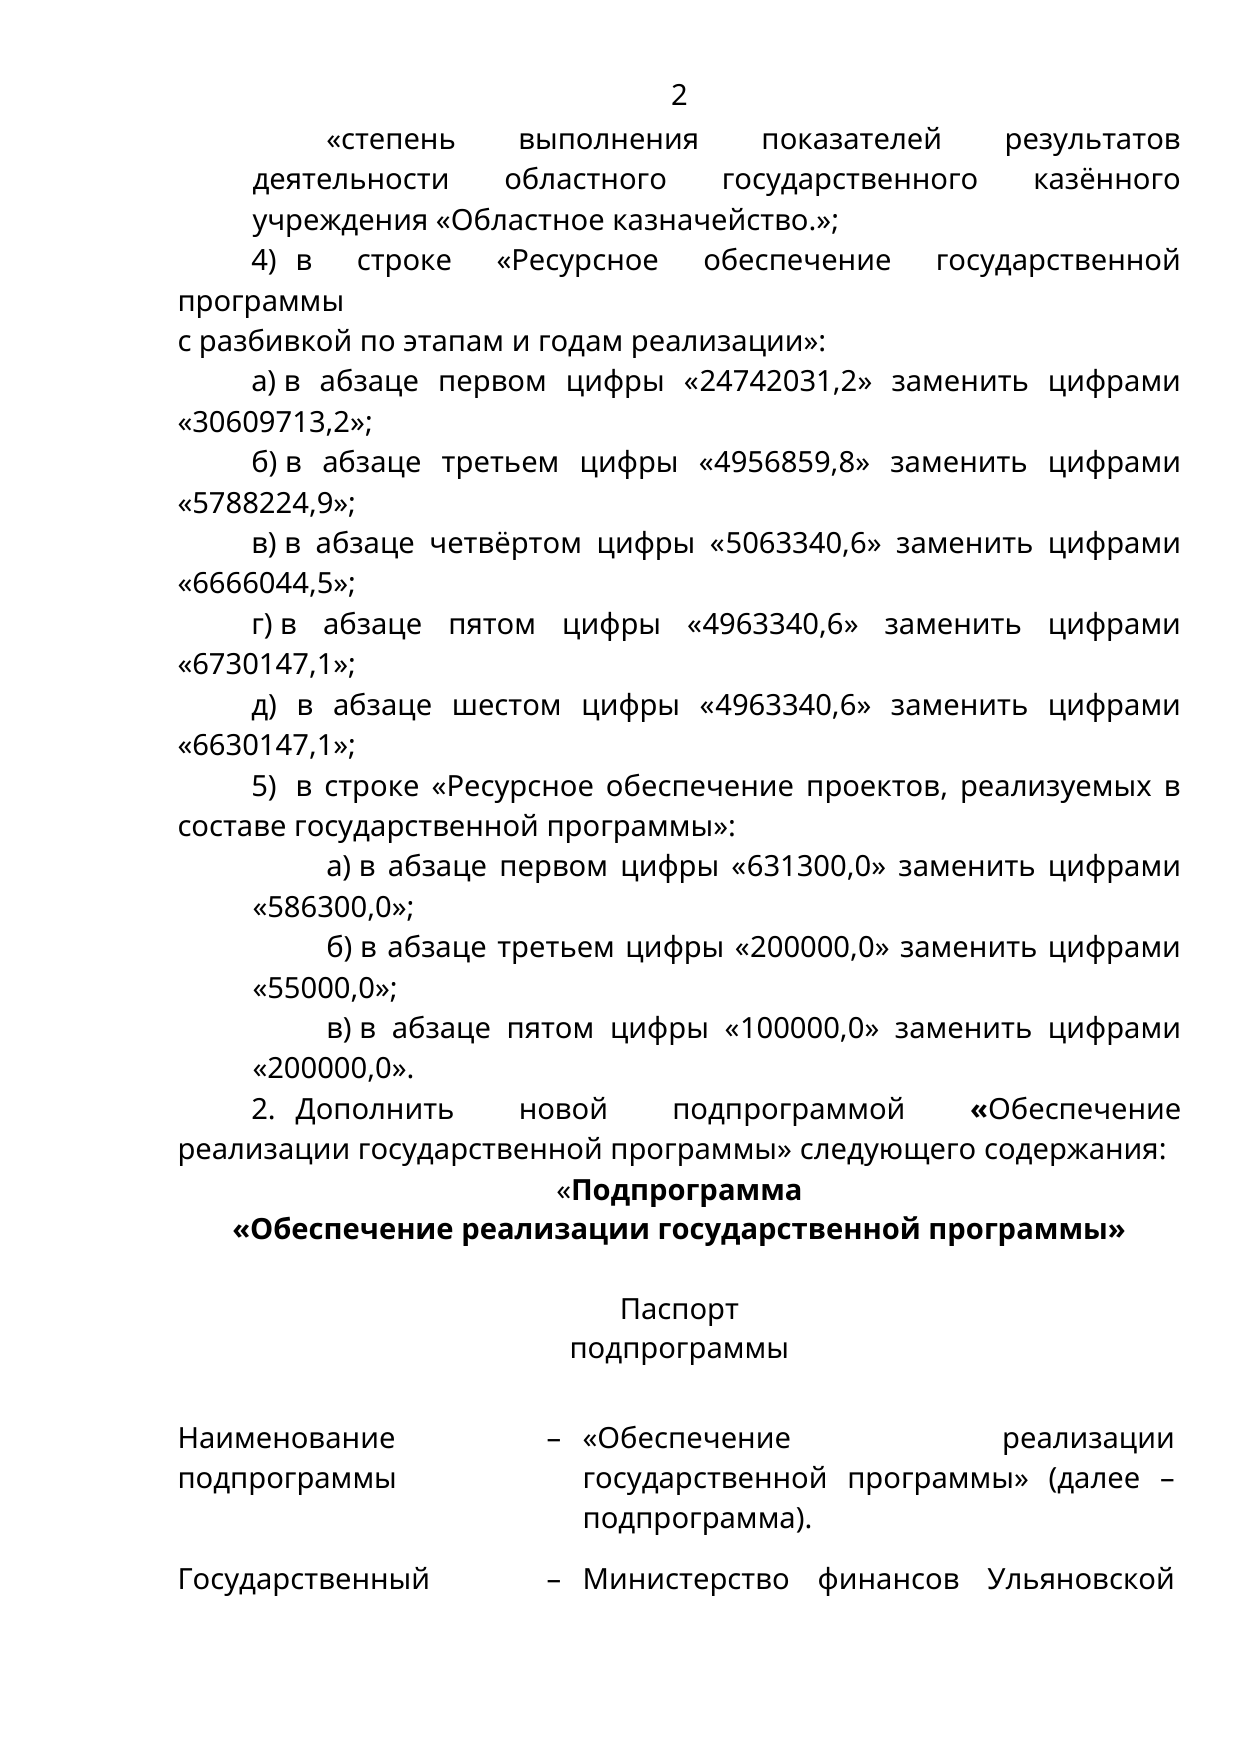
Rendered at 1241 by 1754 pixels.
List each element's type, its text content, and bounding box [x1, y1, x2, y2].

text б) в абзаце третьем цифры «200000,0» заменить цифрами «55000,0»; [252, 926, 1181, 1007]
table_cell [171, 1548, 532, 1608]
table_header Наименование подпрограммы [171, 1407, 532, 1547]
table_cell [576, 1548, 1181, 1608]
text «Обеспечение реализации государственной программы» [177, 1209, 1181, 1248]
list в) в абзаце четвёртом цифры «5063340,6» заменить цифрами «6666044,5»; [177, 522, 1181, 602]
list г) в абзаце пятом цифры «4963340,6» заменить цифрами «6730147,1»; [177, 603, 1181, 683]
list д) в абзаце шестом цифры «4963340,6» заменить цифрами «6630147,1»; [177, 684, 1181, 764]
text Паспорт [177, 1288, 1181, 1328]
table_header «Обеспечение реализации государственной программы» (далее – подпрограмма). [576, 1407, 1181, 1547]
list а) в абзаце первом цифры «24742031,2» заменить цифрами «30609713,2»; [177, 361, 1181, 441]
table_header – [532, 1407, 576, 1547]
list б) в абзаце третьем цифры «4956859,8» заменить цифрами «5788224,9»; [177, 441, 1181, 522]
text в) в абзаце пятом цифры «100000,0» заменить цифрами «200000,0». [252, 1007, 1181, 1087]
list в строке «Ресурсное обеспечение проектов, реализуемых в составе государственной программы»: [177, 765, 1181, 845]
text подпрограммы [177, 1328, 1181, 1367]
table_cell – [532, 1548, 576, 1608]
text «степень выполнения показателей результатов деятельности областного государственного казённого учреждения «Областное казначейство.»; [252, 118, 1181, 239]
text а) в абзаце первом цифры «631300,0» заменить цифрами «586300,0»; [252, 846, 1181, 926]
list в строке «Ресурсное обеспечение государственной программы с разбивкой по этапам и годам реализации»: [177, 239, 1181, 360]
list «Подпрограмма [177, 1169, 1181, 1209]
list Дополнить новой подпрограммой «Обеспечение реализации государственной программы» следующего содержания: [177, 1088, 1181, 1168]
